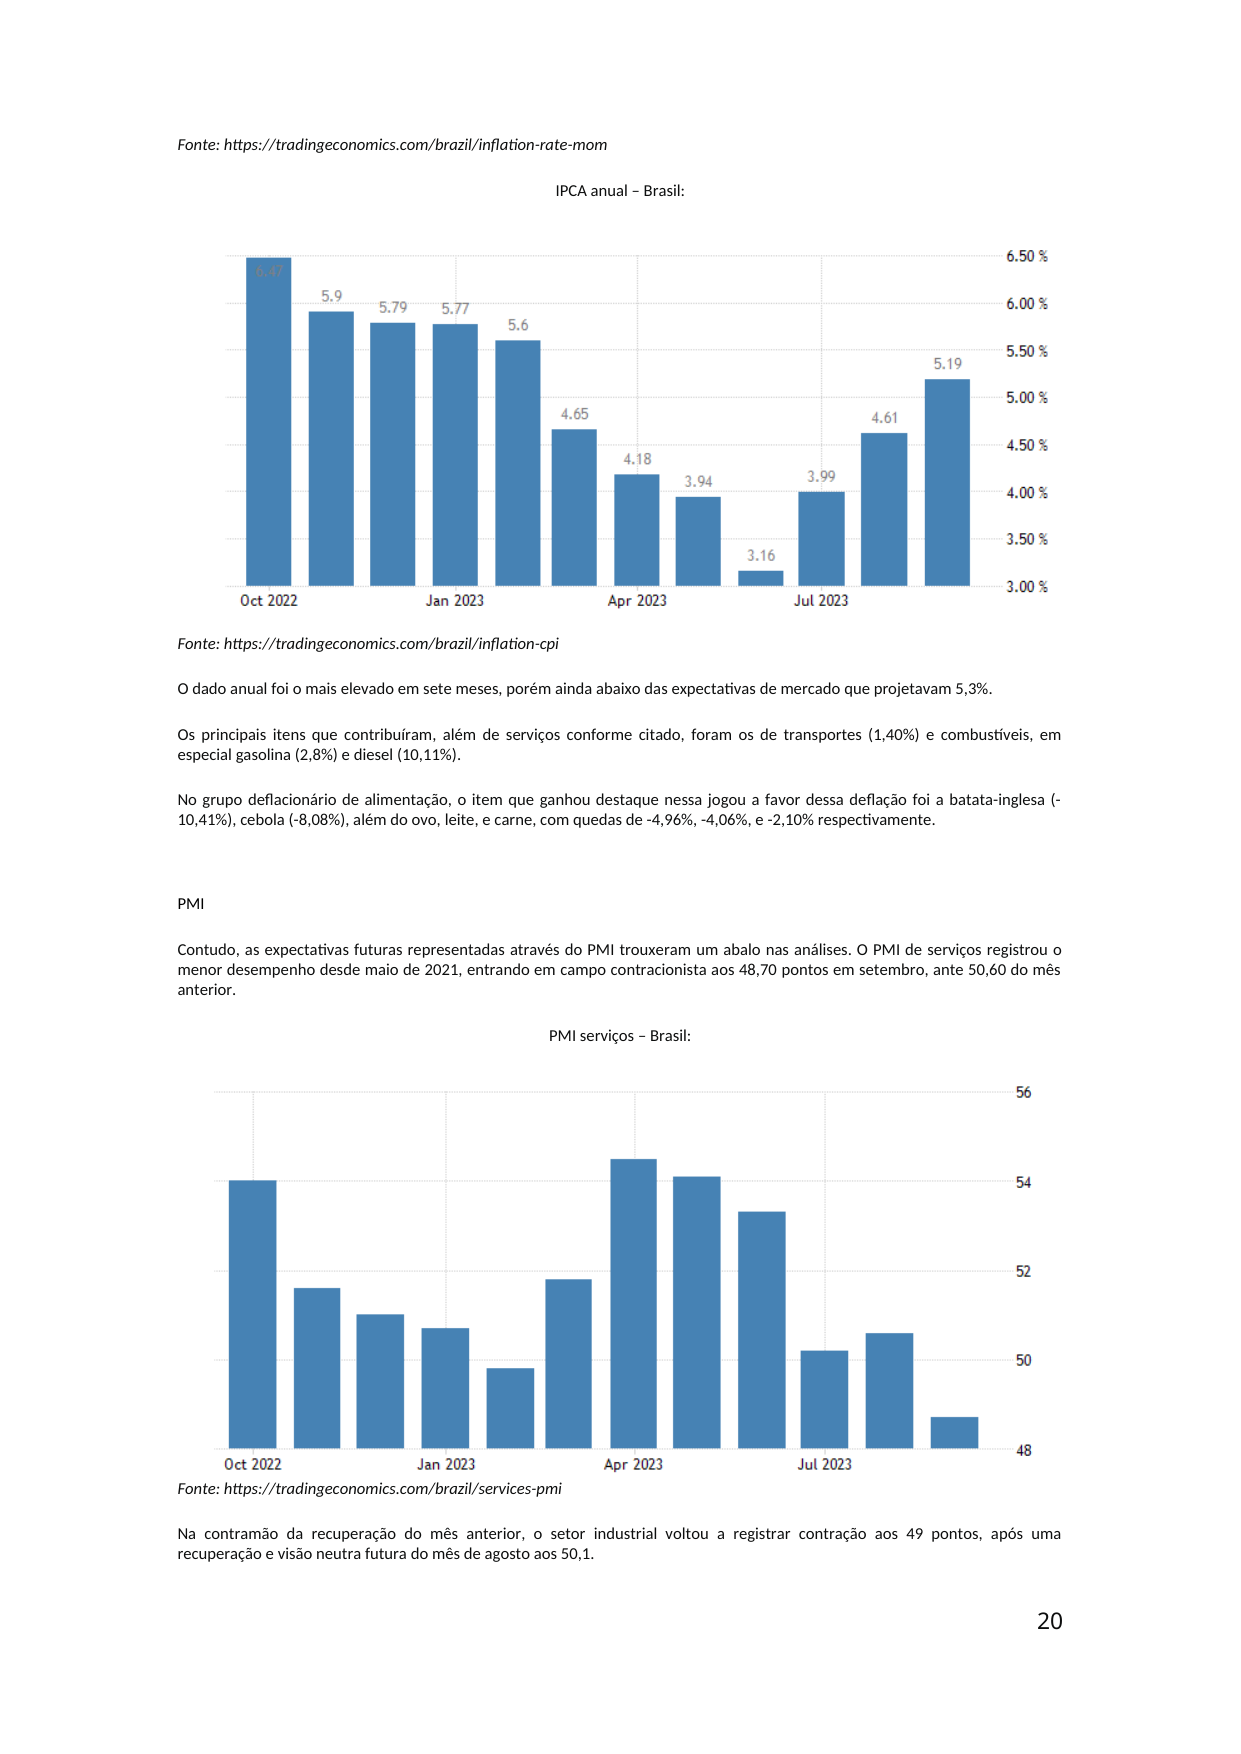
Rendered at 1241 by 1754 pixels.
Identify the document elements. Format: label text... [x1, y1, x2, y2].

text IPCA anual – Brasil: [177, 180, 1063, 200]
text No grupo deflacionário de alimentação, o item que ganhou destaque nessa jogou a favor dessa deflação foi a batata-inglesa (-10,41%), cebola (-8,08%), além do ovo, leite, e carne, com quedas de -4,96%, -4,06%, e -2,10% respectivamente. [177, 789, 1063, 830]
text Fonte: https://tradingeconomics.com/brazil/inflation-rate-mom [177, 135, 1063, 155]
text O dado anual foi o mais elevado em sete meses, porém ainda abaixo das expectativas de mercado que projetavam 5,3%. [177, 678, 1063, 699]
text Os principais itens que contribuíram, além de serviços conforme citado, foram os de transportes (1,40%) e combustíveis, em especial gasolina (2,8%) e diesel (10,11%). [177, 724, 1063, 764]
text PMI [177, 893, 1063, 914]
text PMI serviços – Brasil: [177, 1025, 1063, 1045]
picture [214, 1079, 1036, 1476]
text Na contramão da recuperação do mês anterior, o setor industrial voltou a registrar contração aos 49 pontos, após uma recuperação e visão neutra futura do mês de agosto aos 50,1. [177, 1523, 1063, 1564]
text Contudo, as expectativas futuras representadas através do PMI trouxeram um abalo nas análises. O PMI de serviços registrou o menor desempenho desde maio de 2021, entrando em campo contracionista aos 48,70 pontos em setembro, ante 50,60 do mês anterior. [177, 939, 1063, 1000]
picture [225, 234, 1059, 611]
